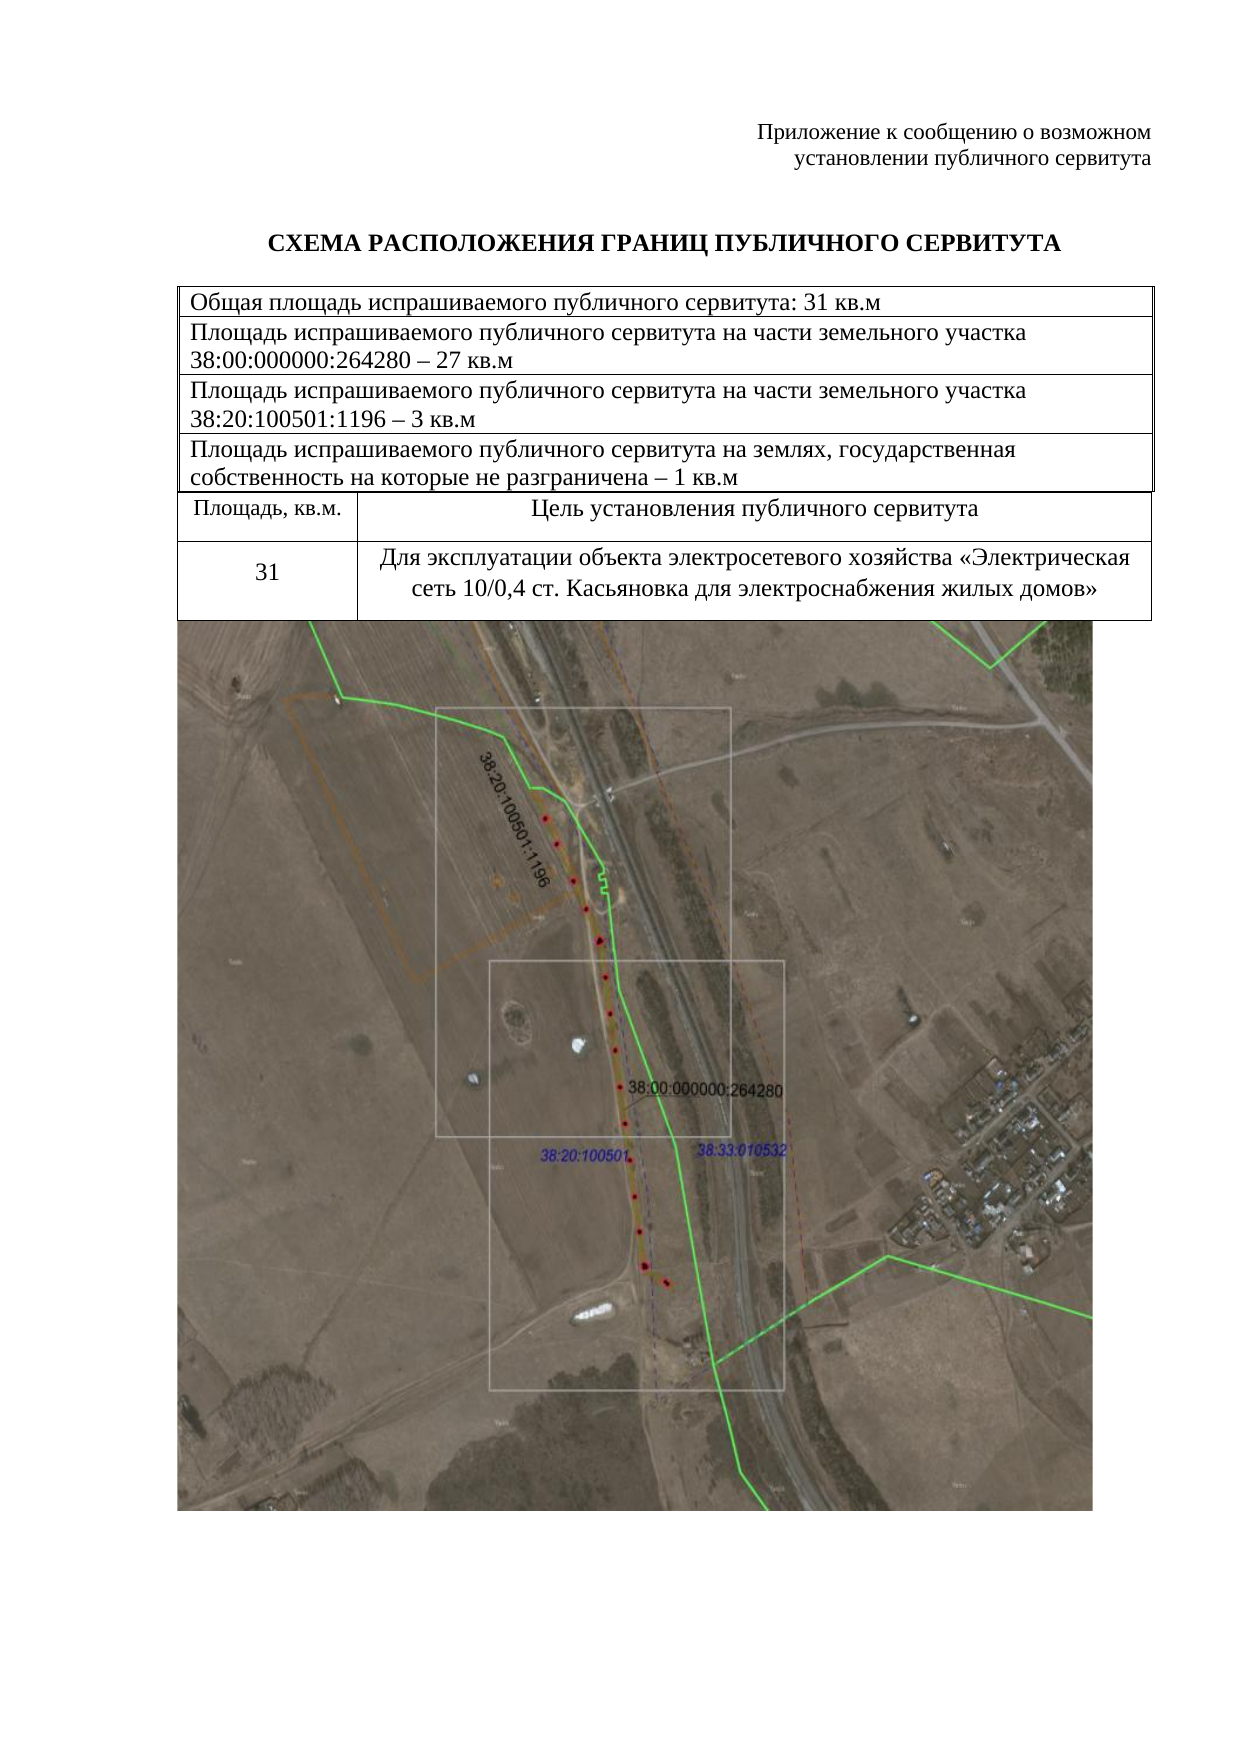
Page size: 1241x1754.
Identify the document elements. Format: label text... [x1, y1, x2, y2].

table_cell Площадь испрашиваемого публичного сервитута на части земельного участка 38:00:000000:264280 – 27 кв.м [180, 317, 1152, 374]
text Приложение к сообщению о возможном [177, 118, 1152, 144]
table_header Общая площадь испрашиваемого публичного сервитута: 31 кв.м [180, 287, 1152, 316]
text СХЕМА РАСПОЛОЖЕНИЯ ГРАНИЦ ПУБЛИЧНОГО СЕРВИТУТА [177, 228, 1152, 257]
table_header Площадь, кв.м. [178, 493, 357, 541]
table_cell Площадь испрашиваемого публичного сервитута на землях, государственная собственность на которые не разграничена – 1 кв.м [180, 434, 1152, 491]
table_cell Для эксплуатации объекта электросетевого хозяйства «Электрическая сеть 10/0,4 ст. Касьяновка для электроснабжения жилых домов» [358, 542, 1151, 620]
picture [177, 621, 1093, 1511]
table_cell 31 [178, 542, 357, 620]
table_cell Площадь испрашиваемого публичного сервитута на части земельного участка 38:20:100501:1196 – 3 кв.м [180, 375, 1152, 433]
table_header Цель установления публичного сервитута [358, 493, 1151, 541]
text установлении публичного сервитута [177, 144, 1152, 171]
